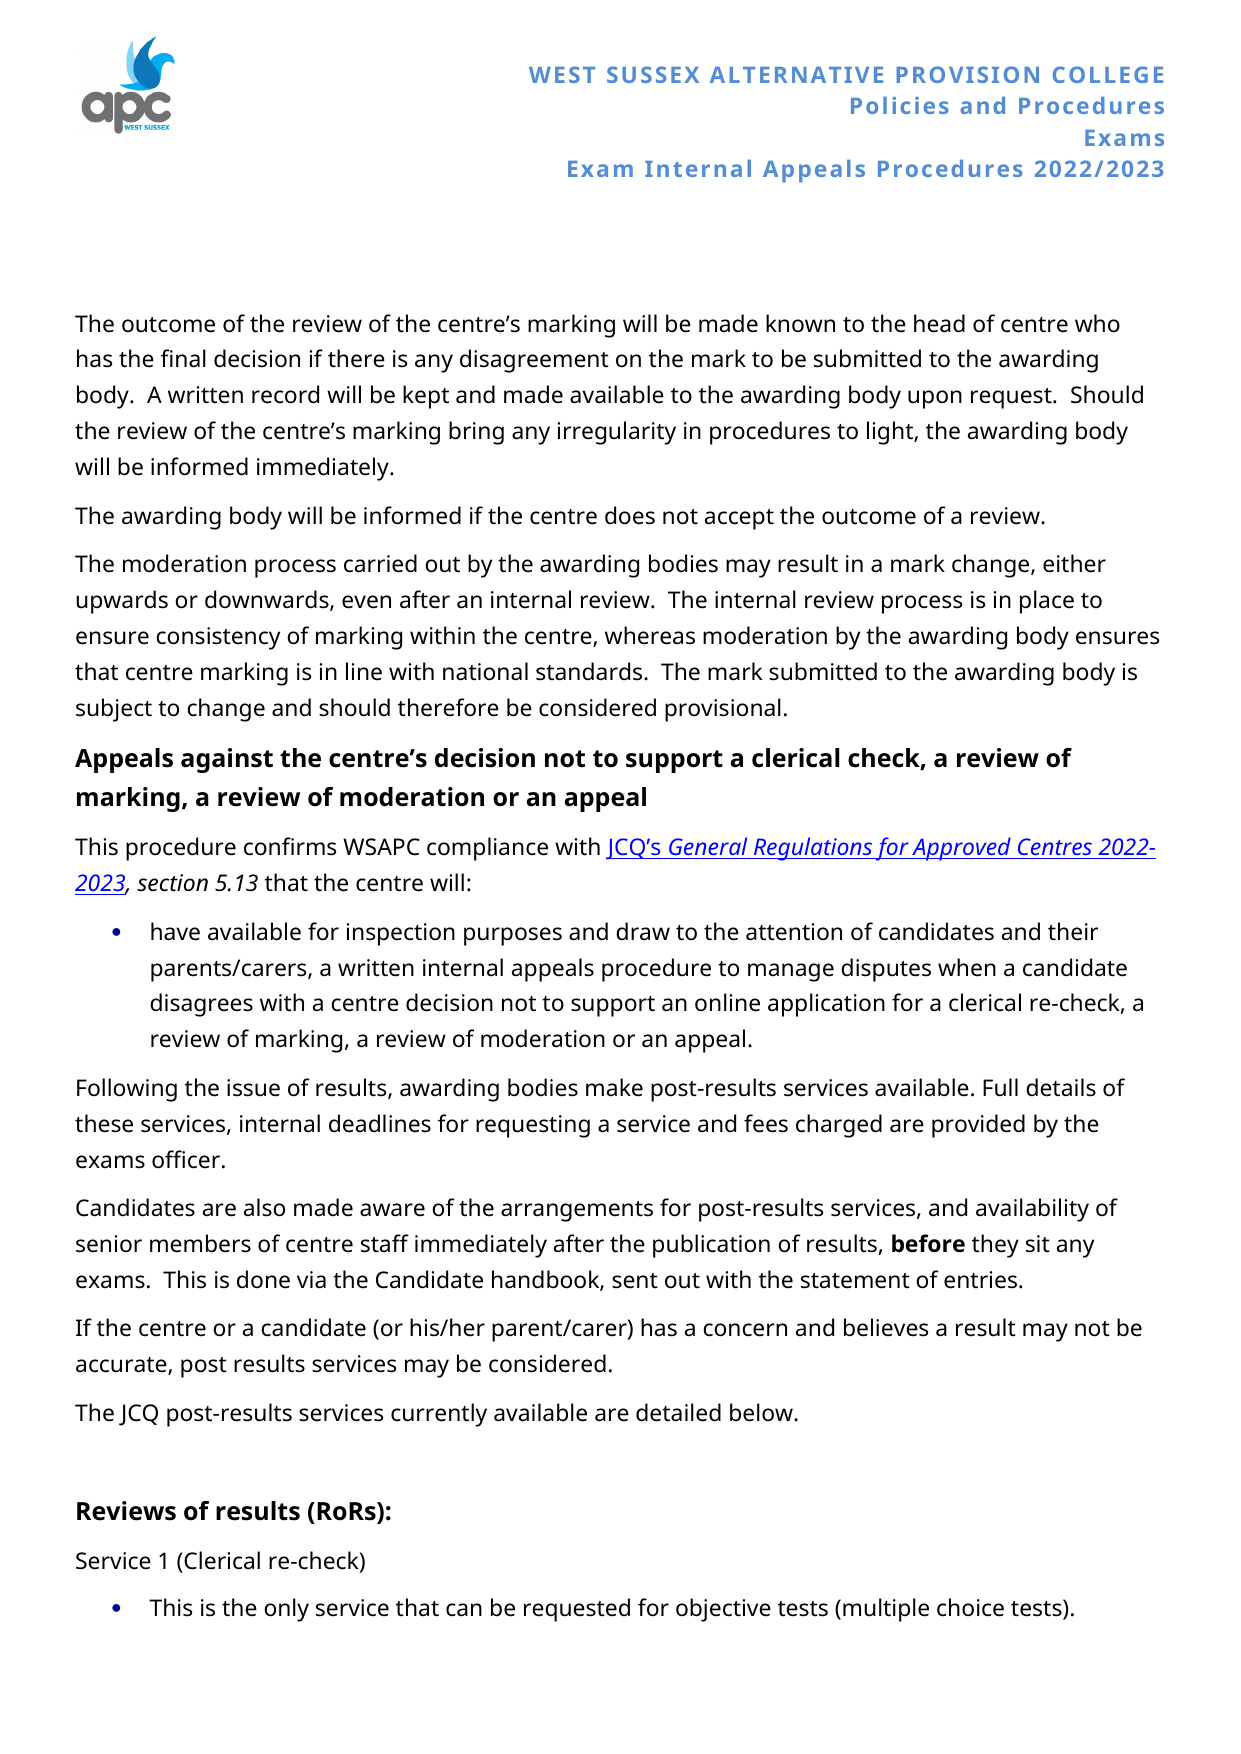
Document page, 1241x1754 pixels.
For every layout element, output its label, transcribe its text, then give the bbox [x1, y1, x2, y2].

subtitle Appeals against the centre’s decision not to support a clerical check, a review of marking, a review of moderation or an appeal [75, 740, 1165, 813]
text The awarding body will be informed if the centre does not accept the outcome of a review. [75, 500, 1165, 531]
text Following the issue of results, awarding bodies make post-results services available. Full details of these services, internal deadlines for requesting a service and fees charged are provided by the exams officer. [75, 1072, 1165, 1175]
text This procedure confirms WSAPC compliance with JCQ’s General Regulations for Approved Centres 2022-2023, section 5.13 that the centre will: [75, 831, 1165, 898]
text Candidates are also made aware of the arrangements for post-results services, and availability of senior members of centre staff immediately after the publication of results, before they sit any exams. This is done via the Candidate handbook, sent out with the statement of entries. [75, 1192, 1165, 1295]
text This is the only service that can be requested for objective tests (multiple choice tests). [112, 1592, 1165, 1623]
text If the centre or a candidate (or his/her parent/carer) has a concern and believes a result may not be accurate, post results services may be considered. [75, 1312, 1165, 1379]
picture [71, 35, 179, 136]
list Service 1 (Clerical re-check) [75, 1545, 1165, 1577]
text have available for inspection purposes and draw to the attention of candidates and their parents/carers, a written internal appeals procedure to manage disputes when a candidate disagrees with a centre decision not to support an online application for a clerical re-check, a review of marking, a review of moderation or an appeal. [112, 916, 1165, 1054]
subtitle Reviews of results (RoRs): [75, 1494, 1165, 1528]
text The moderation process carried out by the awarding bodies may result in a mark change, either upwards or downwards, even after an internal review. The internal review process is in place to ensure consistency of marking within the centre, whereas moderation by the awarding body ensures that centre marking is in line with national standards. The mark submitted to the awarding body is subject to change and should therefore be considered provisional. [75, 548, 1165, 723]
text The JCQ post-results services currently available are detailed below. [75, 1397, 1165, 1428]
text The outcome of the review of the centre’s marking will be made known to the head of centre who has the final decision if there is any disagreement on the mark to be submitted to the awarding body. A written record will be kept and made available to the awarding body upon request. Should the review of the centre’s marking bring any irregularity in procedures to light, the awarding body will be informed immediately. [75, 307, 1165, 482]
